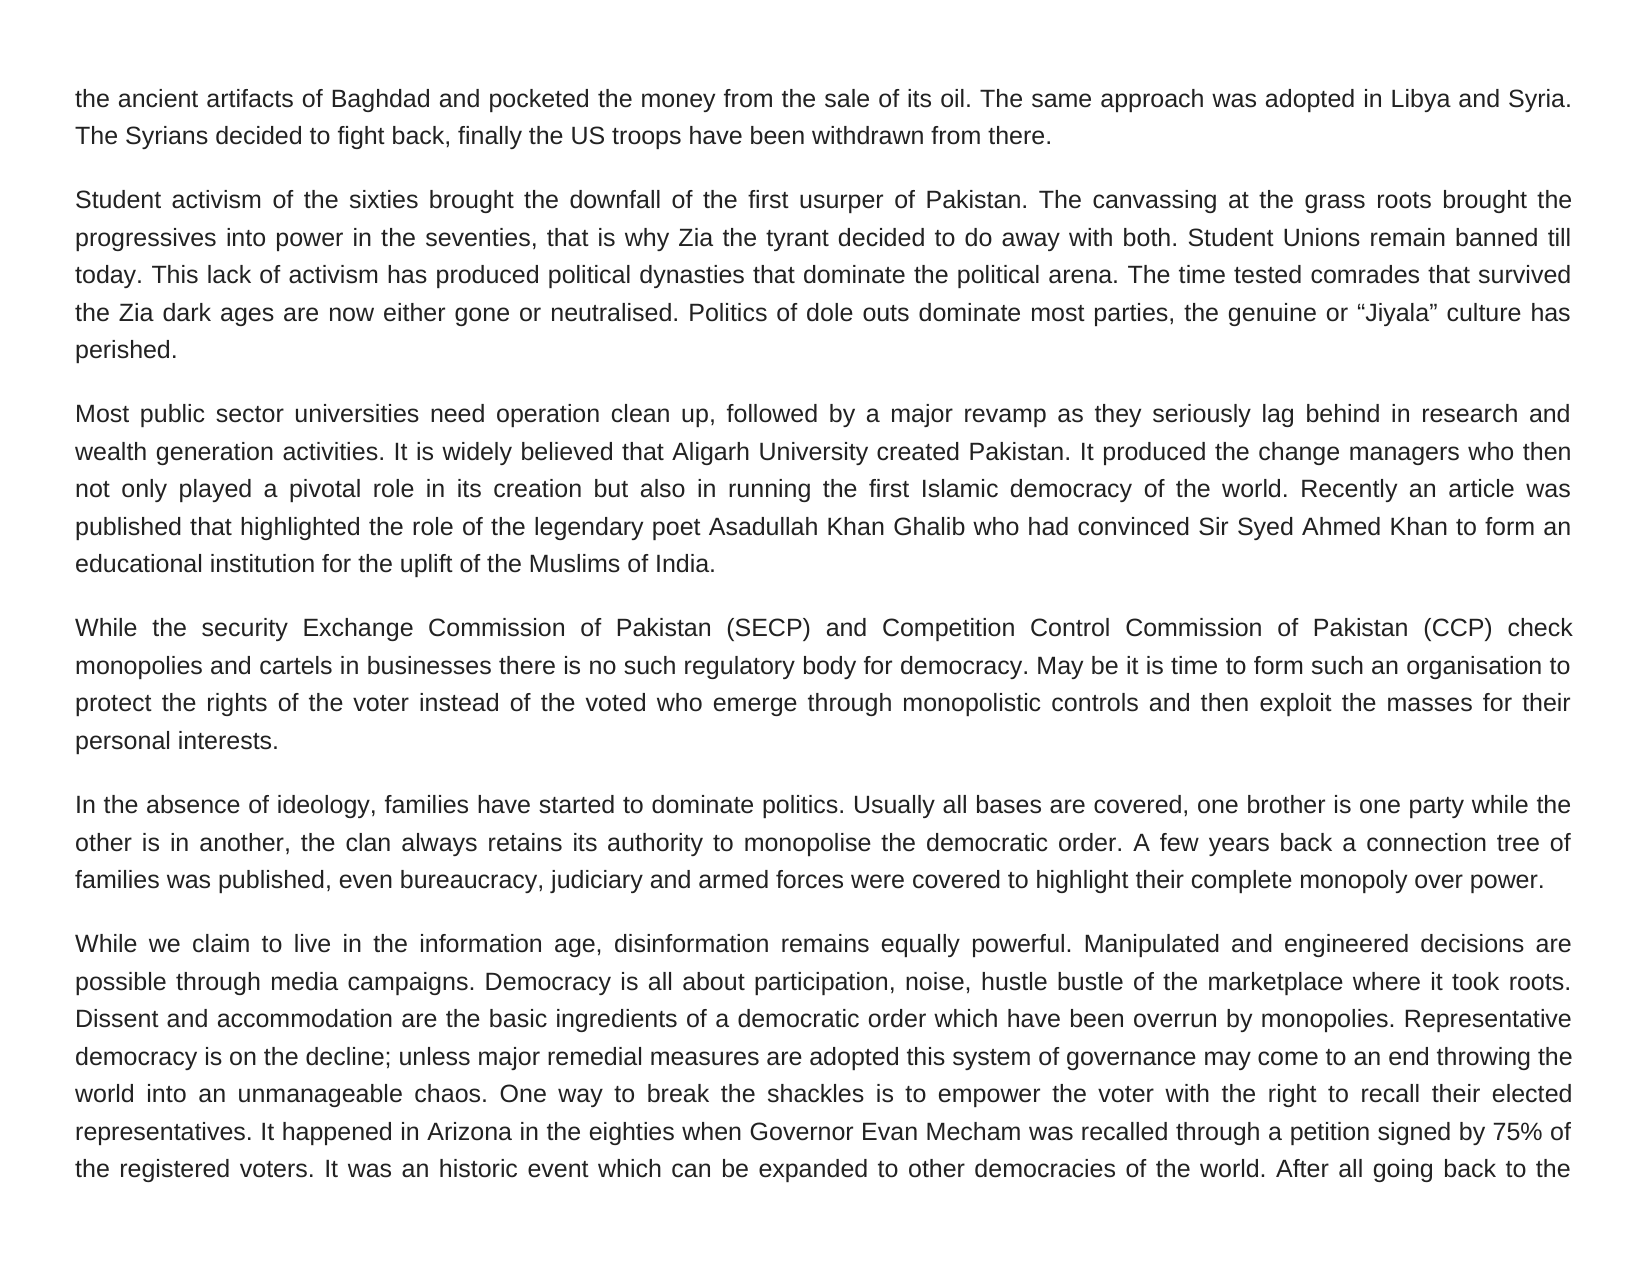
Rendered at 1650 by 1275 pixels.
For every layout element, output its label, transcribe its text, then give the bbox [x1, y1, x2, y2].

text Most public sector universities need operation clean up, followed by a major revamp as they seriously lag behind in research and wealth generation activities. It is widely believed that Aligarh University created Pakistan. It produced the change managers who then not only played a pivotal role in its creation but also in running the first Islamic democracy of the world. Recently an article was published that highlighted the role of the legendary poet Asadullah Khan Ghalib who had convinced Sir Syed Ahmed Khan to form an educational institution for the uplift of the Muslims of India. [75, 391, 1575, 578]
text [75, 920, 1575, 1183]
text In the absence of ideology, families have started to dominate politics. Usually all bases are covered, one brother is one party while the other is in another, the clan always retains its authority to monopolise the democratic order. A few years back a connection tree of families was published, even bureaucracy, judiciary and armed forces were covered to highlight their complete monopoly over power. [75, 781, 1575, 894]
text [75, 75, 1575, 150]
text Student activism of the sixties brought the downfall of the first usurper of Pakistan. The canvassing at the grass roots brought the progressives into power in the seventies, that is why Zia the tyrant decided to do away with both. Student Unions remain banned till today. This lack of activism has produced political dynasties that dominate the political arena. The time tested comrades that survived the Zia dark ages are now either gone or neutralised. Politics of dole outs dominate most parties, the genuine or “Jiyala” culture has perished. [75, 177, 1575, 364]
text While the security Exchange Commission of Pakistan (SECP) and Competition Control Commission of Pakistan (CCP) check monopolies and cartels in businesses there is no such regulatory body for democracy. May be it is time to form such an organisation to protect the rights of the voter instead of the voted who emerge through monopolistic controls and then exploit the masses for their personal interests. [75, 605, 1575, 755]
